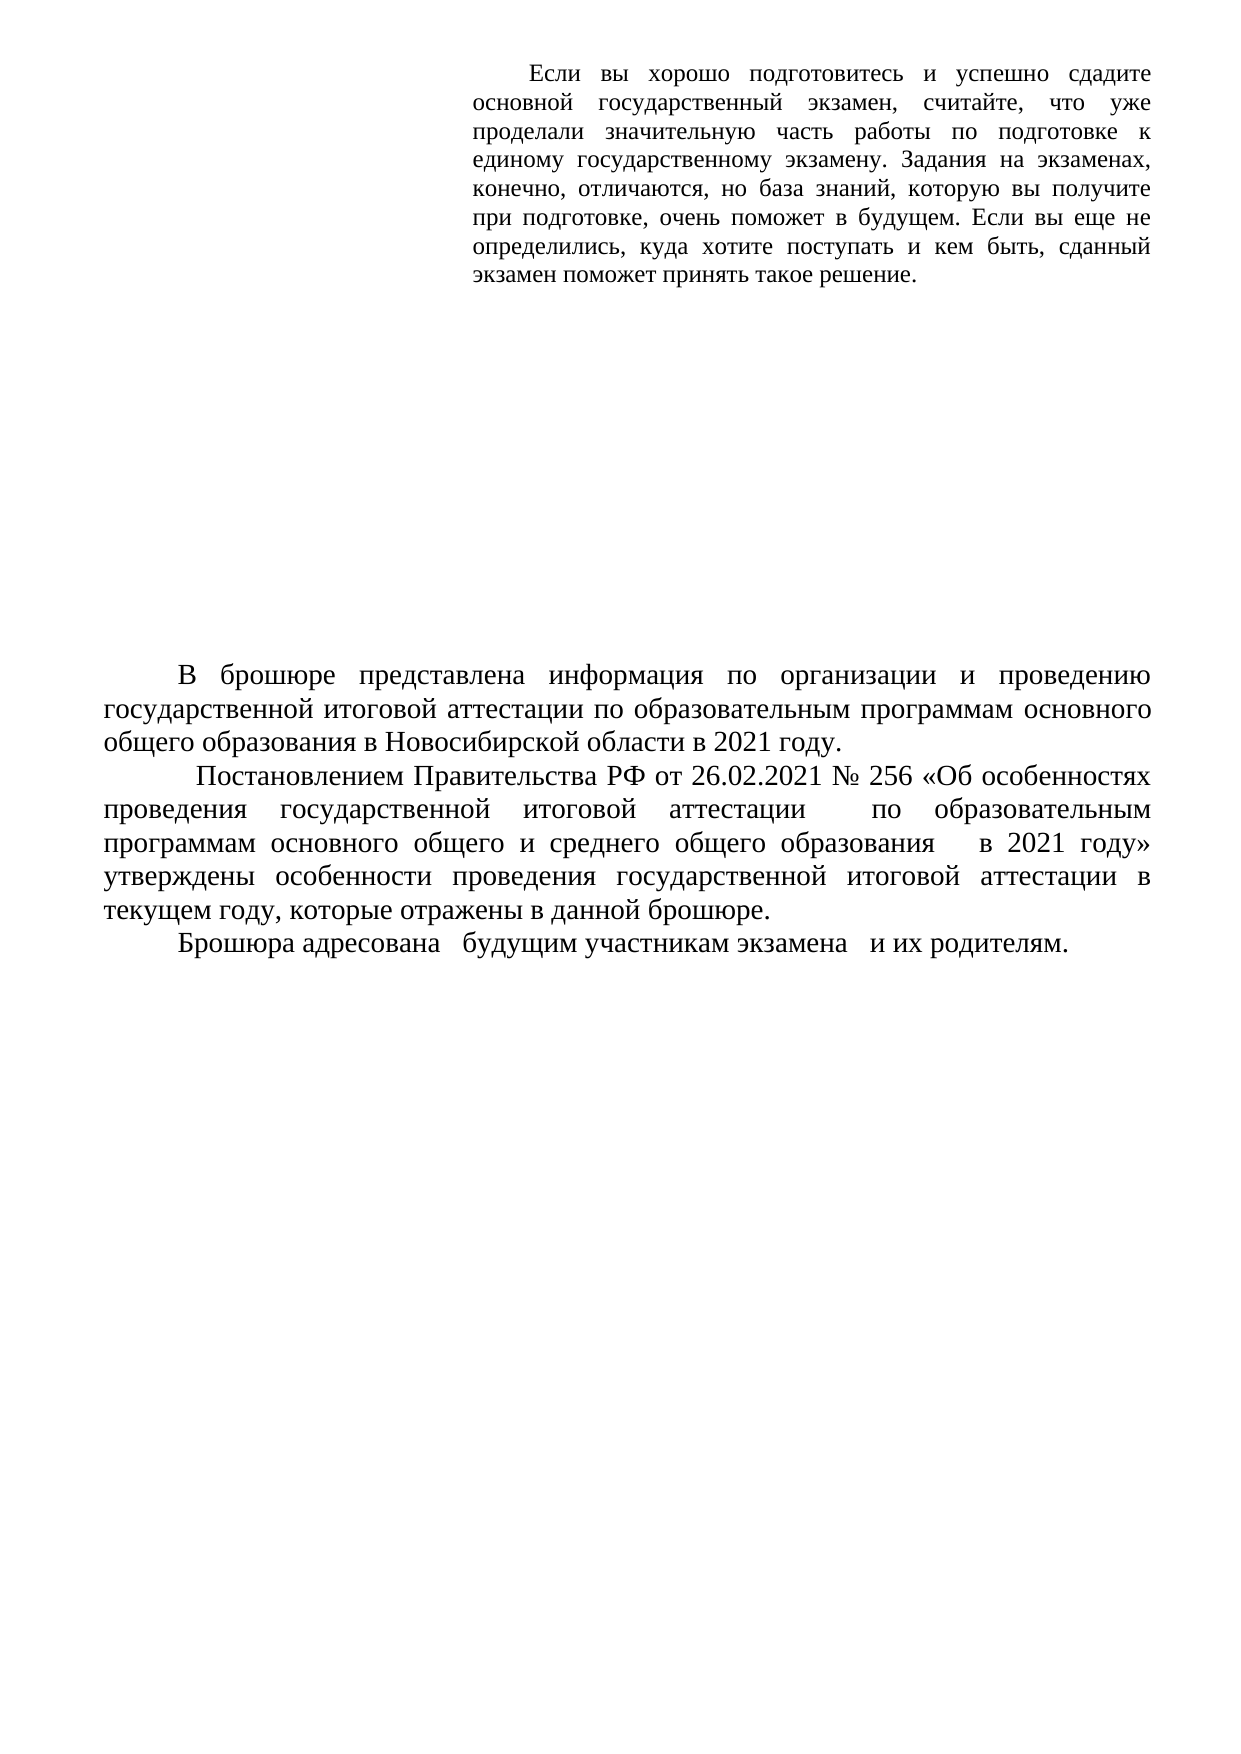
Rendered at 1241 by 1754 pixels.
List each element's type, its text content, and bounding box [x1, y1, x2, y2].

text Постановлением Правительства РФ от 26.02.2021 № 256 «Об особенностях проведения государственной итоговой аттестации по образовательным программам основного общего и среднего общего образования в 2021 году» утверждены особенности проведения государственной итоговой аттестации в текущем году, которые отражены в данной брошюре. [103, 758, 1152, 926]
text Если вы хорошо подготовитесь и успешно сдадите основной государственный экзамен, считайте, что уже проделали значительную часть работы по подготовке к единому государственному экзамену. Задания на экзаменах, конечно, отличаются, но база знаний, которую вы получите при подготовке, очень поможет в будущем. Если вы еще не определились, куда хотите поступать и кем быть, сданный экзамен поможет принять такое решение. [472, 58, 1152, 288]
text В брошюре представлена информация по организации и проведению государственной итоговой аттестации по образовательным программам основного общего образования в Новосибирской области в 2021 году. [103, 657, 1152, 758]
text Брошюра адресована будущим участникам экзамена и их родителям. [103, 926, 1152, 959]
